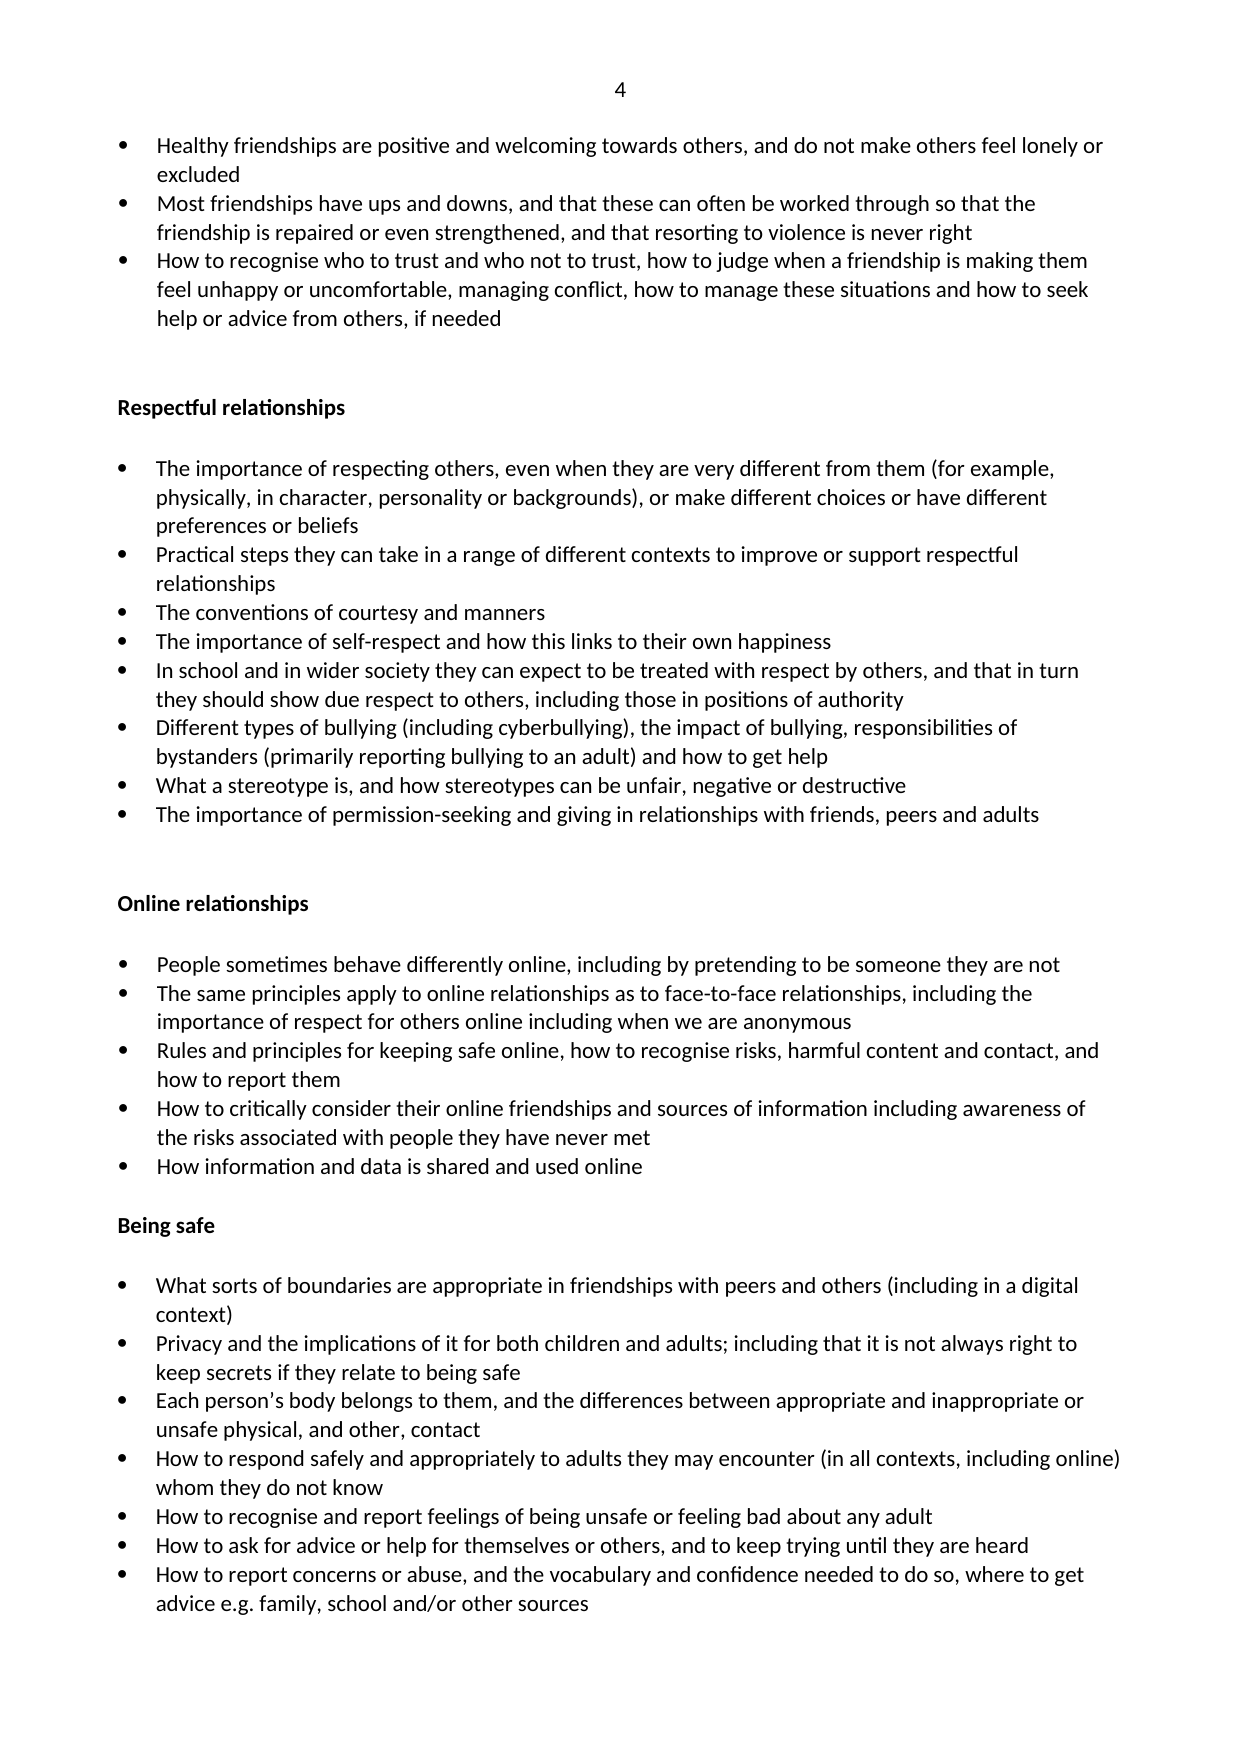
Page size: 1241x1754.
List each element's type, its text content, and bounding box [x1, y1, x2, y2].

list Rules and principles for keeping safe online, how to recognise risks, harmful content and contact, and how to report them [119, 1036, 1102, 1093]
list The importance of self-respect and how this links to their own happiness [118, 627, 1122, 655]
list Different types of bullying (including cyberbullying), the impact of bullying, responsibilities of bystanders (primarily reporting bullying to an adult) and how to get help [118, 713, 1122, 770]
list How to report concerns or abuse, and the vocabulary and confidence needed to do so, where to get advice e.g. family, school and/or other sources [118, 1560, 1122, 1617]
list People sometimes behave differently online, including by pretending to be someone they are not [119, 950, 1102, 978]
list How to respond safely and appropriately to adults they may encounter (in all contexts, including online) whom they do not know [118, 1444, 1122, 1501]
list Practical steps they can take in a range of different contexts to improve or support respectful relationships [118, 540, 1122, 597]
list How to recognise and report feelings of being unsafe or feeling bad about any adult [118, 1502, 1122, 1530]
list The same principles apply to online relationships as to face-to-face relationships, including the importance of respect for others online including when we are anonymous [119, 979, 1102, 1036]
subtitle Online relationships [117, 889, 1122, 917]
list Privacy and the implications of it for both children and adults; including that it is not always right to keep secrets if they relate to being safe [118, 1329, 1122, 1386]
list What sorts of boundaries are appropriate in friendships with peers and others (including in a digital context) [118, 1271, 1122, 1328]
list The conventions of courtesy and manners [118, 598, 1122, 626]
list What a stereotype is, and how stereotypes can be unfair, negative or destructive [118, 771, 1122, 799]
list How to recognise who to trust and who not to trust, how to judge when a friendship is making them feel unhappy or uncomfortable, managing conflict, how to manage these situations and how to seek help or advice from others, if needed [119, 246, 1122, 332]
list The importance of respecting others, even when they are very different from them (for example, physically, in character, personality or backgrounds), or make different choices or have different preferences or beliefs [118, 454, 1122, 539]
list How to critically consider their online friendships and sources of information including awareness of the risks associated with people they have never met [119, 1094, 1102, 1151]
list How to ask for advice or help for themselves or others, and to keep trying until they are heard [118, 1531, 1122, 1559]
subtitle Being safe [117, 1211, 1122, 1239]
list Each person’s body belongs to them, and the differences between appropriate and inappropriate or unsafe physical, and other, contact [118, 1387, 1122, 1443]
list Most friendships have ups and downs, and that these can often be worked through so that the friendship is repaired or even strengthened, and that resorting to violence is never right [119, 189, 1122, 246]
list Healthy friendships are positive and welcoming towards others, and do not make others feel lonely or excluded [119, 131, 1122, 188]
list The importance of permission-seeking and giving in relationships with friends, peers and adults [118, 800, 1122, 828]
list How information and data is shared and used online [119, 1152, 1102, 1180]
subtitle Respectful relationships [117, 393, 1122, 421]
list In school and in wider society they can expect to be treated with respect by others, and that in turn they should show due respect to others, including those in positions of authority [118, 656, 1122, 713]
